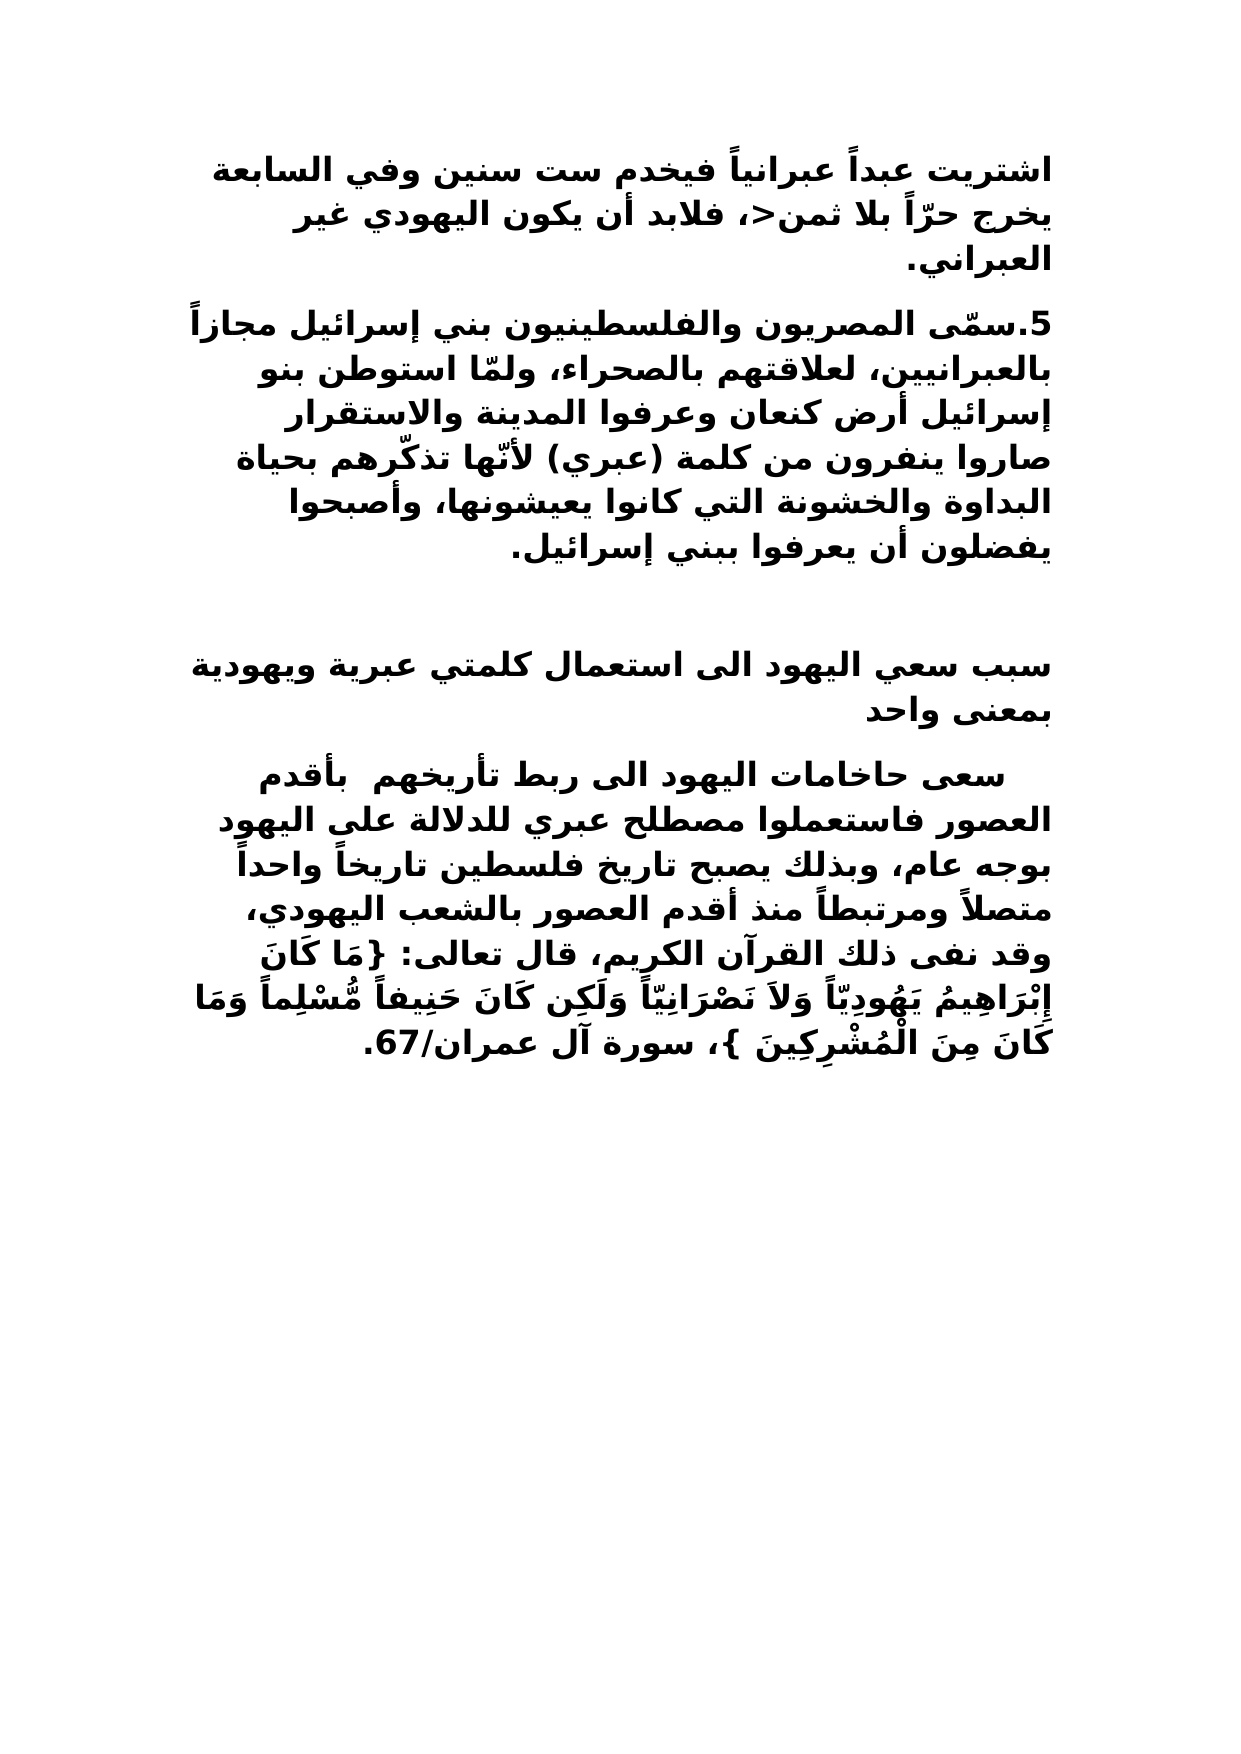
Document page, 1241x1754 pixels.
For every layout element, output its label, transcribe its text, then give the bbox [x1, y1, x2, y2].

text سبب سعي اليهود الى استعمال كلمتي عبرية ويهودية بمعنى واحد [187, 646, 1053, 729]
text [187, 150, 1053, 278]
text 5.سمّى المصريون والفلسطينيون بني إسرائيل مجازاً بالعبرانيين، لعلاقتهم بالصحراء، ولمّا استوطن بنو إسرائيل أرض كنعان وعرفوا المدينة والاستقرار صاروا ينفرون من كلمة (عبري) لأنّها تذكّرهم بحياة البداوة والخشونة التي كانوا يعيشونها، وأصبحوا يفضلون أن يعرفوا ببني إسرائيل. [187, 304, 1053, 566]
text سعى حاخامات اليهود الى ربط تأريخهم بأقدم العصور فاستعملوا مصطلح عبري للدلالة على اليهود بوجه عام، وبذلك يصبح تاريخ فلسطين تاريخاً واحداً متصلاً ومرتبطاً منذ أقدم العصور بالشعب اليهودي، وقد نفى ذلك القرآن الكريم، قال تعالى: {مَا كَانَ إِبْرَاهِيمُ يَهُودِيّاً وَلاَ نَصْرَانِيّاً وَلَكِن كَانَ حَنِيفاً مُّسْلِماً وَمَا كَانَ مِنَ الْمُشْرِكِينَ }، سورة آل عمران/67. [187, 756, 1053, 1062]
